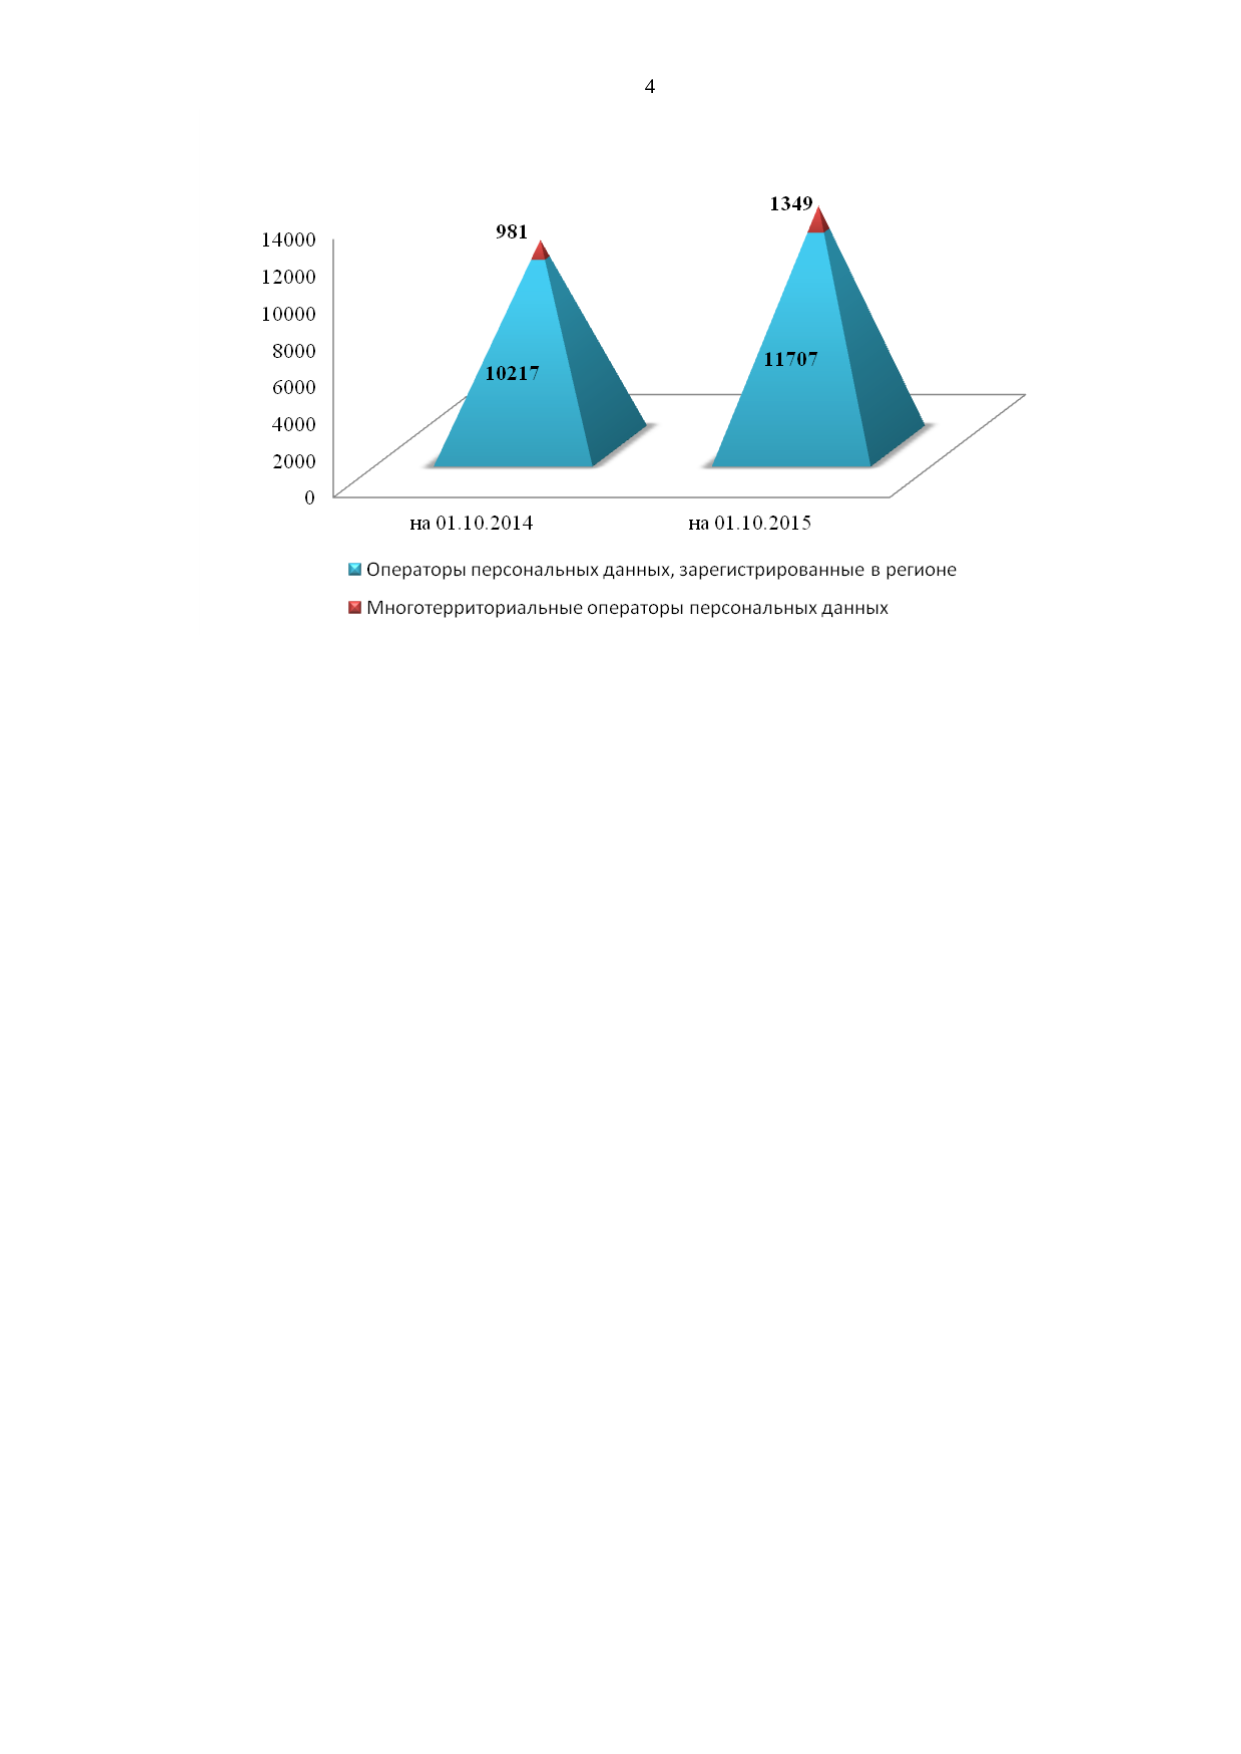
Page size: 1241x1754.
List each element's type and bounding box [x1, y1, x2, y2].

picture [198, 109, 1101, 635]
